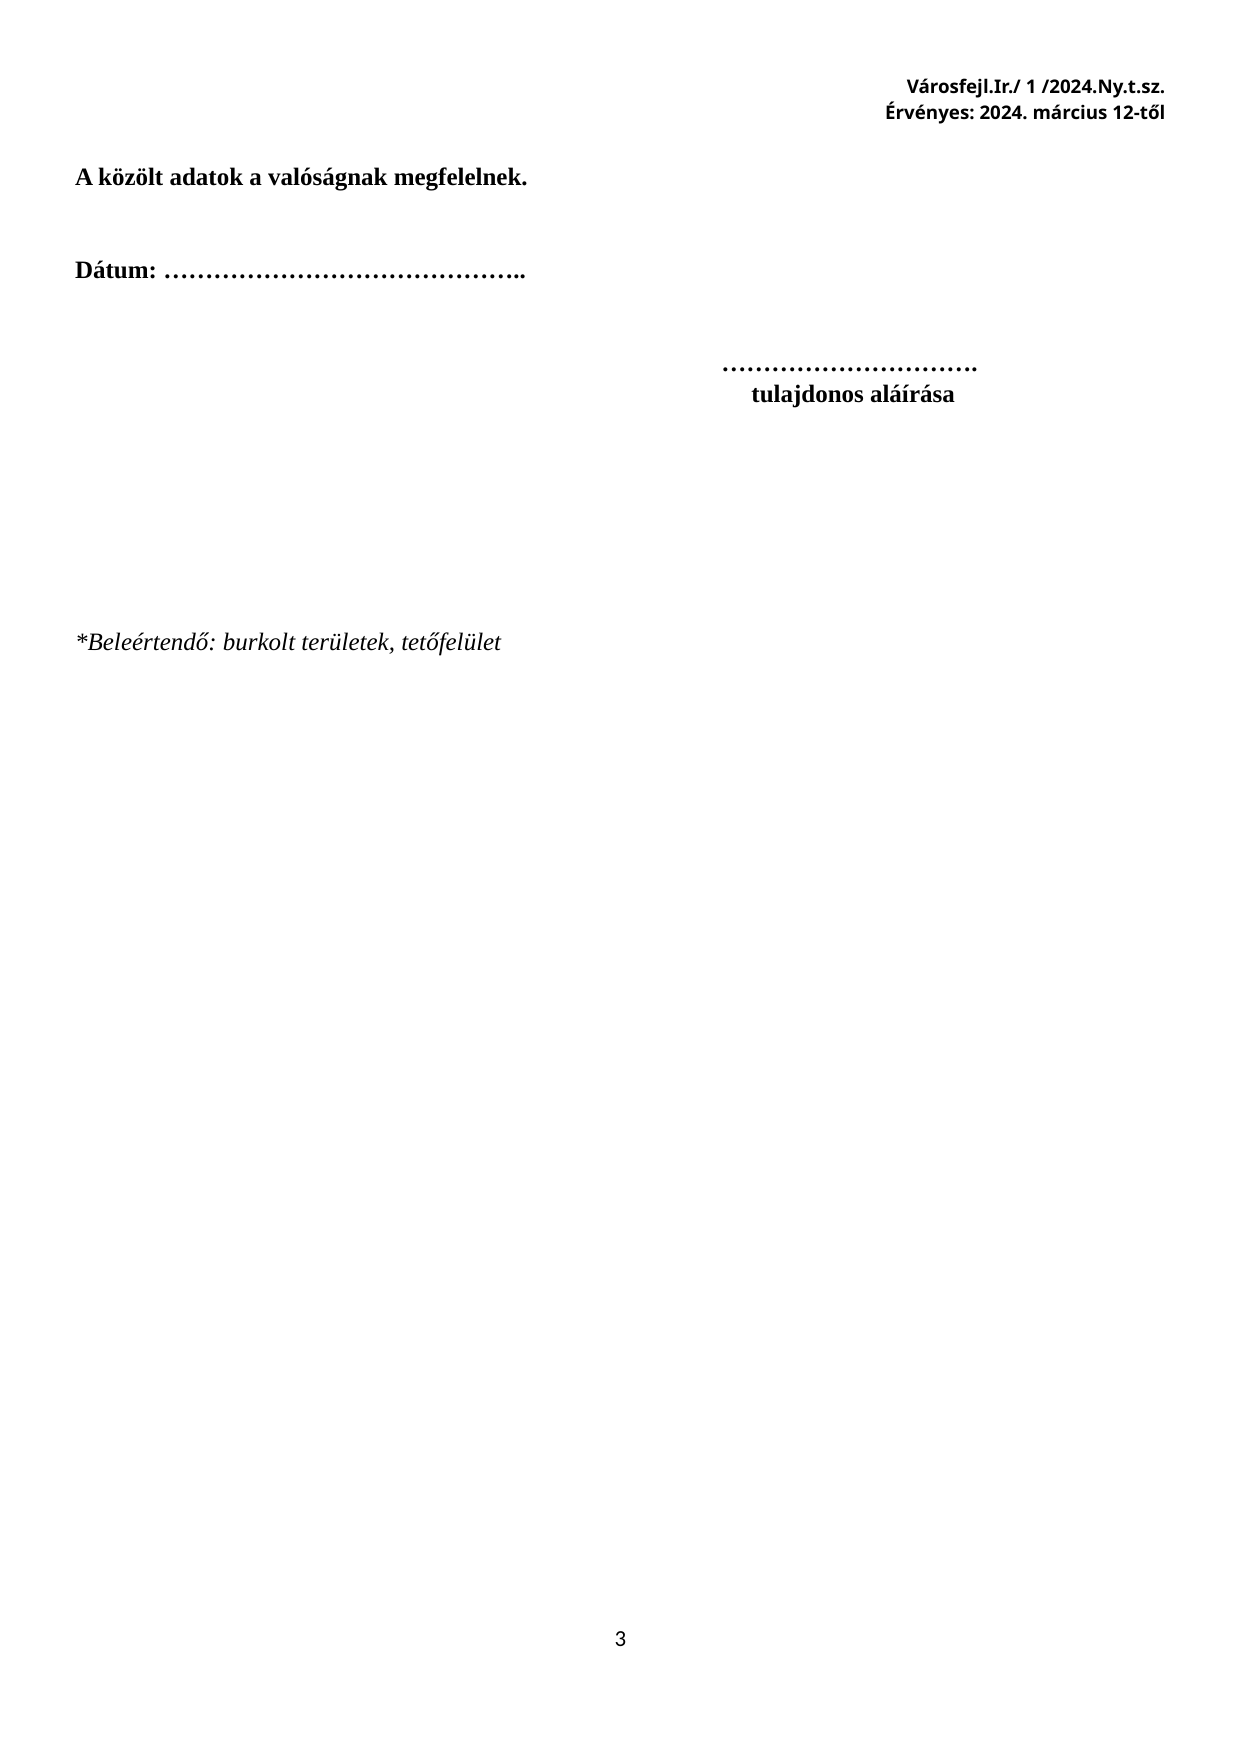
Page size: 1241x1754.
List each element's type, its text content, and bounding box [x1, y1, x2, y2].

text tulajdonos aláírása [75, 379, 1165, 408]
text Dátum: …………………………………….. [75, 256, 1165, 284]
text A közölt adatok a valóságnak megfelelnek. [75, 162, 1165, 191]
text …………………………. [75, 348, 1165, 377]
text *Beleértendő: burkolt területek, tetőfelület [75, 627, 1165, 656]
